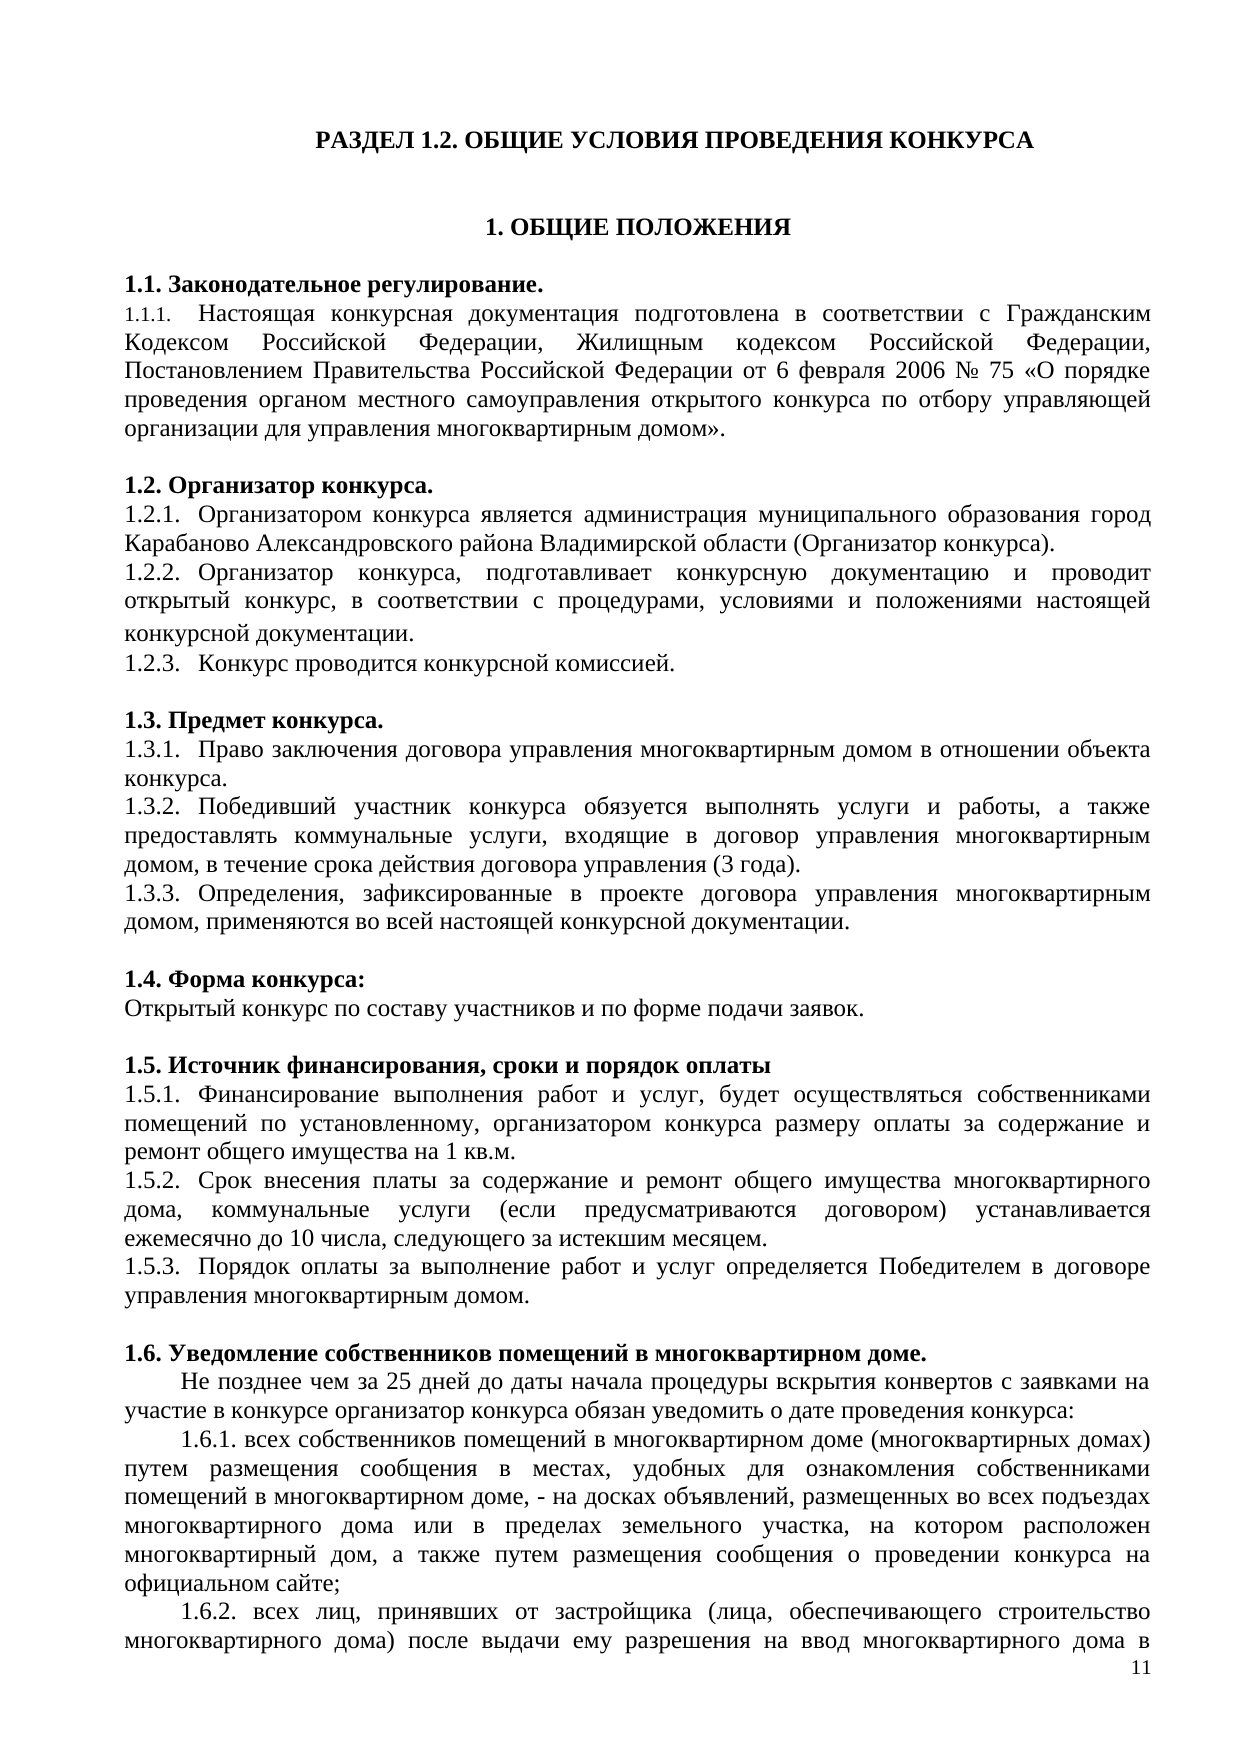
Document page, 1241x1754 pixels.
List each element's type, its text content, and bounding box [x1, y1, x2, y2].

text 1.2.1. Организатором конкурса является администрация муниципального образования город Карабаново Александровского района Владимирской области (Организатор конкурса). [124, 499, 1152, 557]
text 1.5. Источник финансирования, сроки и порядок оплаты [124, 1050, 1152, 1079]
text 1.3. Предмет конкурса. [124, 705, 1152, 734]
text 1.6.1. всех собственников помещений в многоквартирном доме (многоквартирных домах) путем размещения сообщения в местах, удобных для ознакомления собственниками помещений в многоквартирном доме, - на досках объявлений, размещенных во всех подъездах многоквартирного дома или в пределах земельного участка, на котором расположен многоквартирный дом, а также путем размещения сообщения о проведении конкурса на официальном сайте; [124, 1424, 1152, 1596]
text Не позднее чем за 25 дней до даты начала процедуры вскрытия конвертов с заявками на участие в конкурсе организатор конкурса обязан уведомить о дате проведения конкурса: [124, 1366, 1152, 1424]
text 1.4. Форма конкурса: [124, 964, 1152, 993]
text 1.2. Организатор конкурса. [124, 470, 1152, 499]
text 1.3.1. Право заключения договора управления многоквартирным домом в отношении объекта конкурса. [124, 734, 1152, 791]
text 1.6. Уведомление собственников помещений в многоквартирном доме. [124, 1338, 1152, 1366]
text Открытый конкурс по составу участников и по форме подачи заявок. [124, 993, 1152, 1021]
text РАЗДЕЛ 1.2. ОБЩИЕ УСЛОВИЯ ПРОВЕДЕНИЯ КОНКУРСА [124, 125, 1152, 154]
text 1.5.3. Порядок оплаты за выполнение работ и услуг определяется Победителем в договоре управления многоквартирным домом. [124, 1251, 1152, 1309]
text 1.3.2. Победивший участник конкурса обязуется выполнять услуги и работы, а также предоставлять коммунальные услуги, входящие в договор управления многоквартирным домом, в течение срока действия договора управления (3 года). [124, 791, 1152, 878]
text 1.5.2. Срок внесения платы за содержание и ремонт общего имущества многоквартирного дома, коммунальные услуги (если предусматриваются договором) устанавливается ежемесячно до 10 числа, следующего за истекшим месяцем. [124, 1165, 1152, 1251]
text 1.2.2. Организатор конкурса, подготавливает конкурсную документацию и проводит открытый конкурс, в соответствии с процедурами, условиями и положениями настоящей конкурсной документации. [124, 557, 1152, 648]
text 1.1. Законодательное регулирование. [124, 269, 1152, 298]
text 1.1.1. Настоящая конкурсная документация подготовлена в соответствии с Гражданским Кодексом Российской Федерации, Жилищным кодексом Российской Федерации, Постановлением Правительства Российской Федерации от 6 февраля 2006 № 75 «О порядке проведения органом местного самоуправления открытого конкурса по отбору управляющей организации для управления многоквартирным домом». [124, 298, 1152, 442]
text 1.5.1. Финансирование выполнения работ и услуг, будет осуществляться собственниками помещений по установленному, организатором конкурса размеру оплаты за содержание и ремонт общего имущества на 1 кв.м. [124, 1079, 1152, 1165]
text 1.2.3. Конкурс проводится конкурсной комиссией. [124, 648, 1152, 676]
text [124, 1596, 1152, 1654]
text 1. ОБЩИЕ ПОЛОЖЕНИЯ [124, 212, 1152, 240]
text 1.3.3. Определения, зафиксированные в проекте договора управления многоквартирным домом, применяются во всей настоящей конкурсной документации. [124, 878, 1152, 935]
